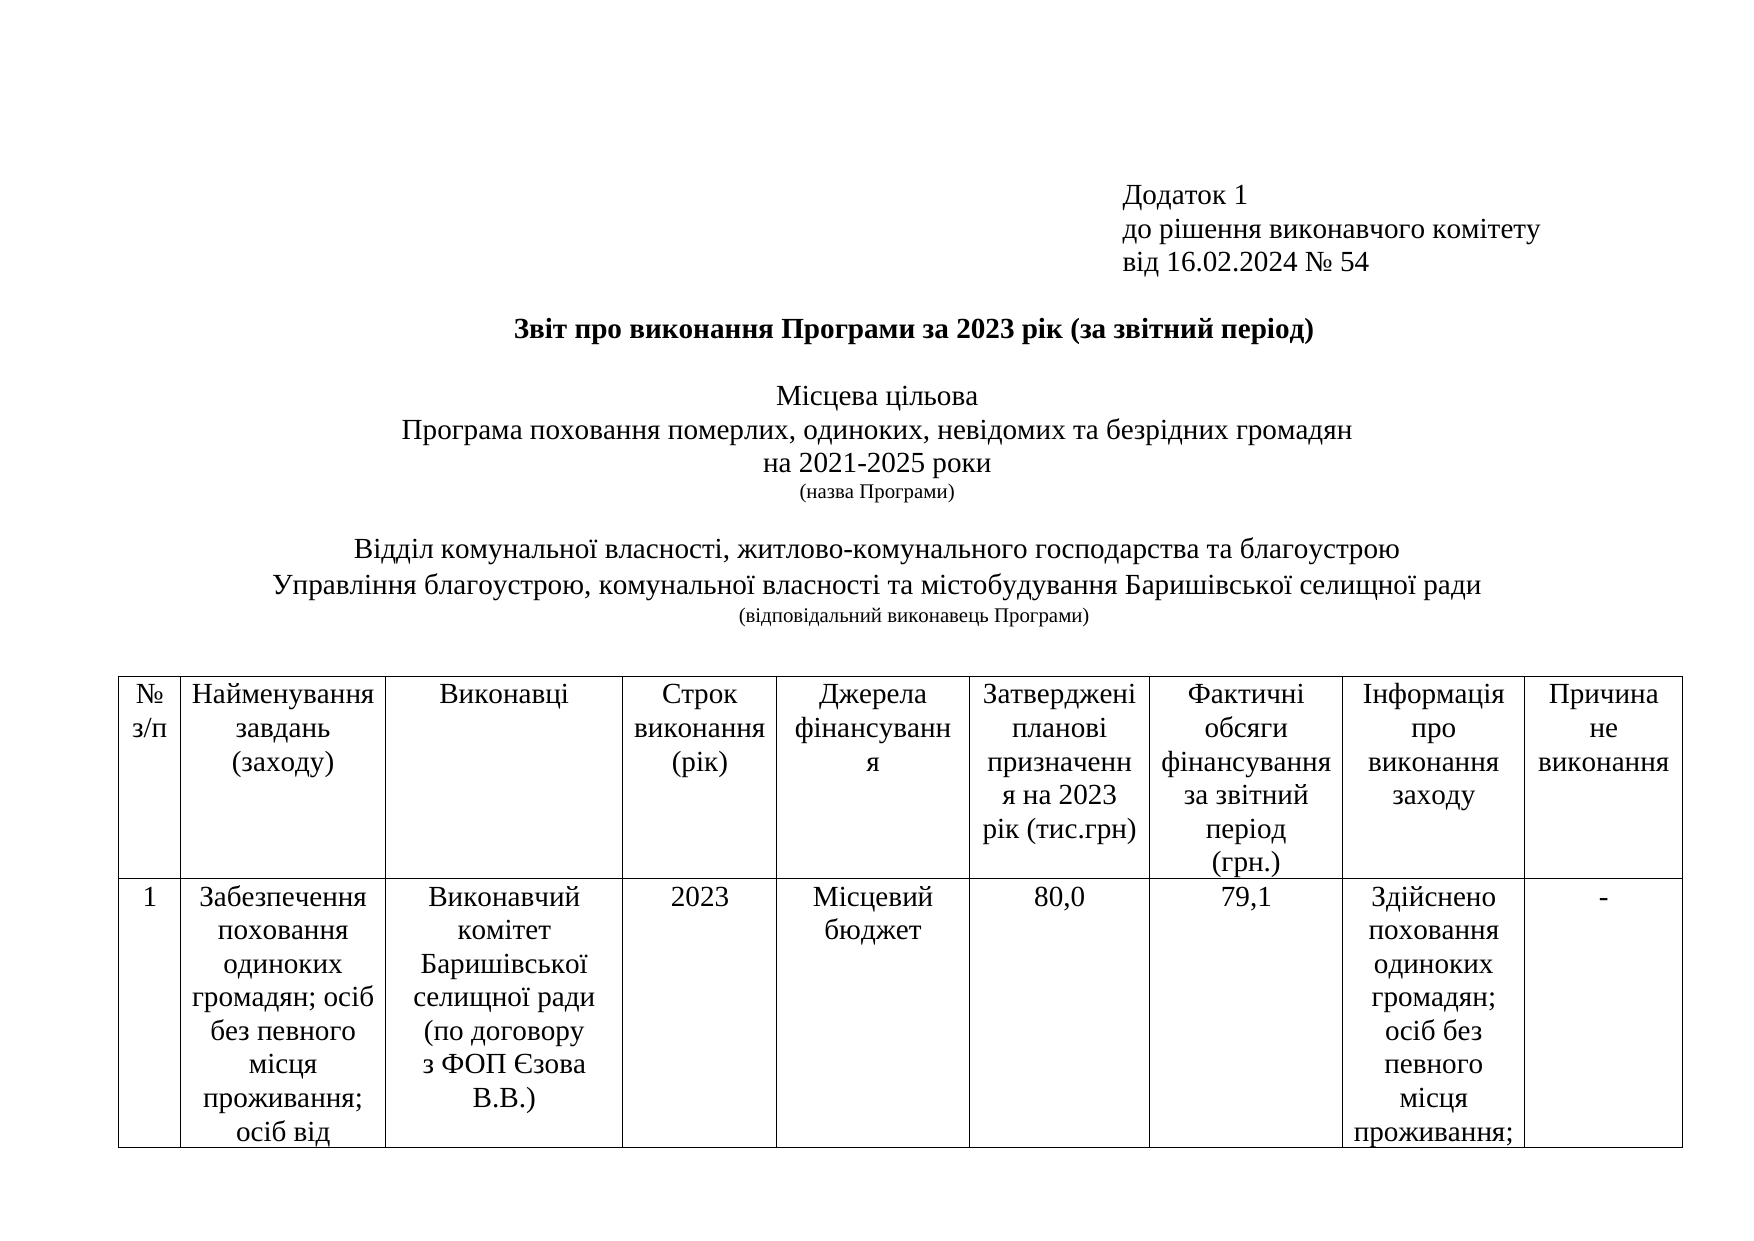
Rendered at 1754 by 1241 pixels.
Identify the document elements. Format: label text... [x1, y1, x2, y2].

text (назва Програми) [118, 479, 1636, 503]
table_cell 1 [119, 879, 180, 1147]
table_cell 80,0 [970, 879, 1149, 1147]
table_cell 79,1 [1150, 879, 1342, 1147]
table_cell Місцевий бюджет [777, 879, 969, 1147]
text Додаток 1 [1122, 177, 1636, 211]
table_header Виконавці [386, 677, 622, 878]
table_header Причина не виконання [1525, 677, 1682, 878]
table_header Джерела фінансування [777, 677, 969, 878]
text Звіт про виконання Програми за 2023 рік (за звітний період) [118, 311, 1636, 345]
text Відділ комунальної власності, житлово-комунального господарства та благоустрою [118, 531, 1636, 565]
table_cell - [1525, 879, 1682, 1147]
table_header Фактичні обсяги фінансування за звітний період (грн.) [1150, 677, 1342, 878]
table_cell 2023 [623, 879, 776, 1147]
table_header Затверджені планові призначення на 2023 рік (тис.грн) [970, 677, 1149, 878]
text Програма поховання померлих, одиноких, невідомих та безрідних громадян [118, 412, 1636, 446]
text Управління благоустрою, комунальної власності та містобудування Баришівської селищної ради [118, 567, 1636, 601]
text Місцева цільова [118, 378, 1636, 412]
text (відповідальний виконавець Програми) [118, 603, 1636, 627]
table_header Інформація про виконання заходу [1343, 677, 1524, 878]
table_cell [1343, 879, 1524, 1147]
table_header Строк виконання (рік) [623, 677, 776, 878]
table_header Найменування завдань (заходу) [181, 677, 385, 878]
text до рішення виконавчого комітету [1122, 211, 1636, 244]
table_header № з/п [119, 677, 180, 878]
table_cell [386, 879, 622, 1147]
text від 16.02.2024 № 54 [1122, 244, 1636, 278]
text на 2021-2025 роки [118, 446, 1636, 479]
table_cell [181, 879, 385, 1147]
